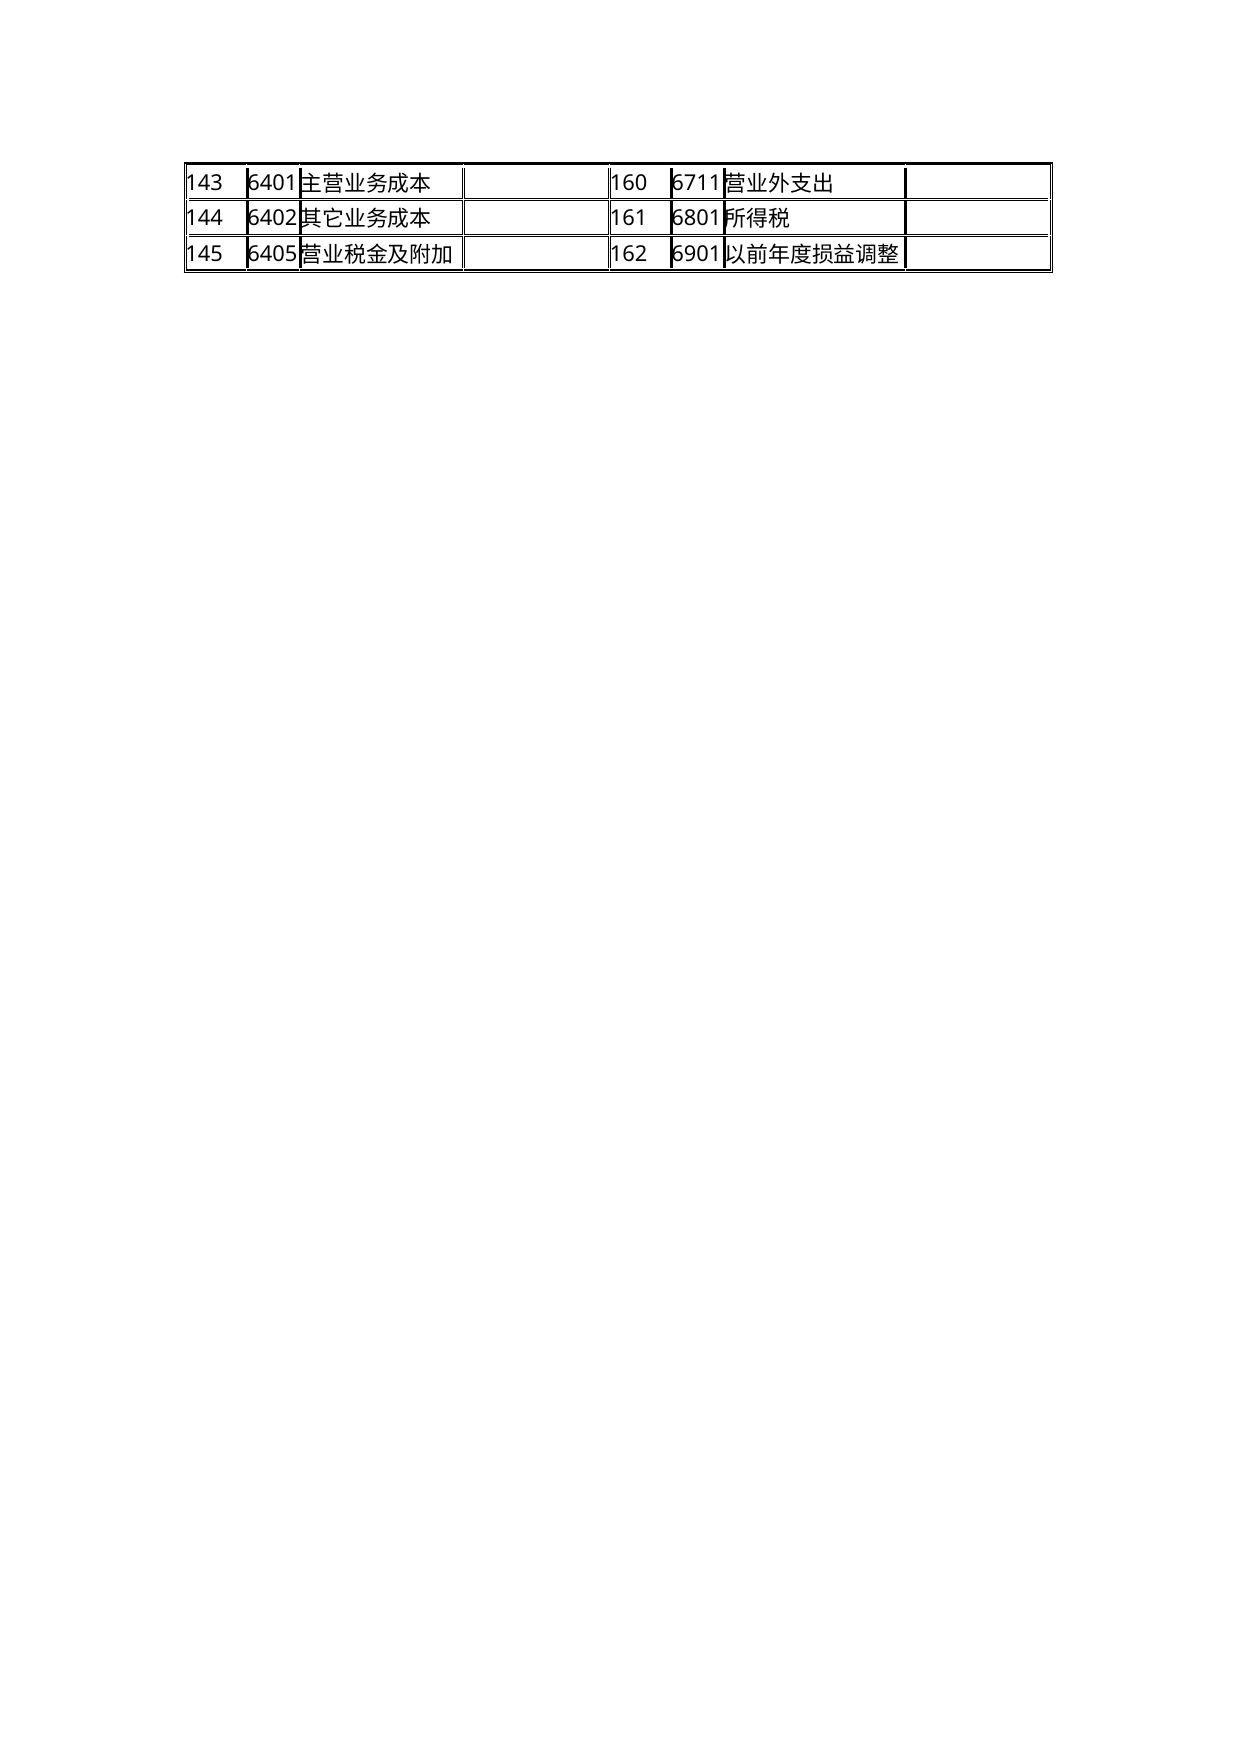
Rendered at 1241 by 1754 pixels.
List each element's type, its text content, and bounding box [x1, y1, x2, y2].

table_cell 145 [187, 234, 247, 269]
table_cell [905, 198, 1051, 233]
table_cell 160 [610, 165, 671, 198]
table_cell [464, 237, 609, 269]
table_cell 以前年度损益调整 [724, 237, 905, 269]
table_cell 营业外支出 [724, 165, 905, 198]
table_cell 144 [185, 198, 247, 233]
table_cell 所得税 [726, 201, 904, 233]
table_cell 6405 [247, 237, 300, 269]
table_cell 6401 [247, 164, 300, 198]
table_cell 其它业务成本 [302, 201, 462, 233]
table_cell [465, 201, 608, 233]
table_cell [464, 165, 609, 198]
table_cell 6711 [671, 165, 724, 198]
table_cell 6402 [249, 201, 299, 233]
table_cell 营业税金及附加 [300, 237, 463, 269]
table_cell [905, 234, 1050, 269]
table_cell 主营业务成本 [300, 165, 463, 198]
table_cell [905, 165, 1050, 198]
table_cell 143 [187, 164, 247, 198]
table_cell 161 [611, 201, 670, 233]
table_cell 6801 [673, 201, 723, 233]
table_cell 162 [610, 237, 671, 269]
table_cell 6901 [671, 237, 724, 269]
